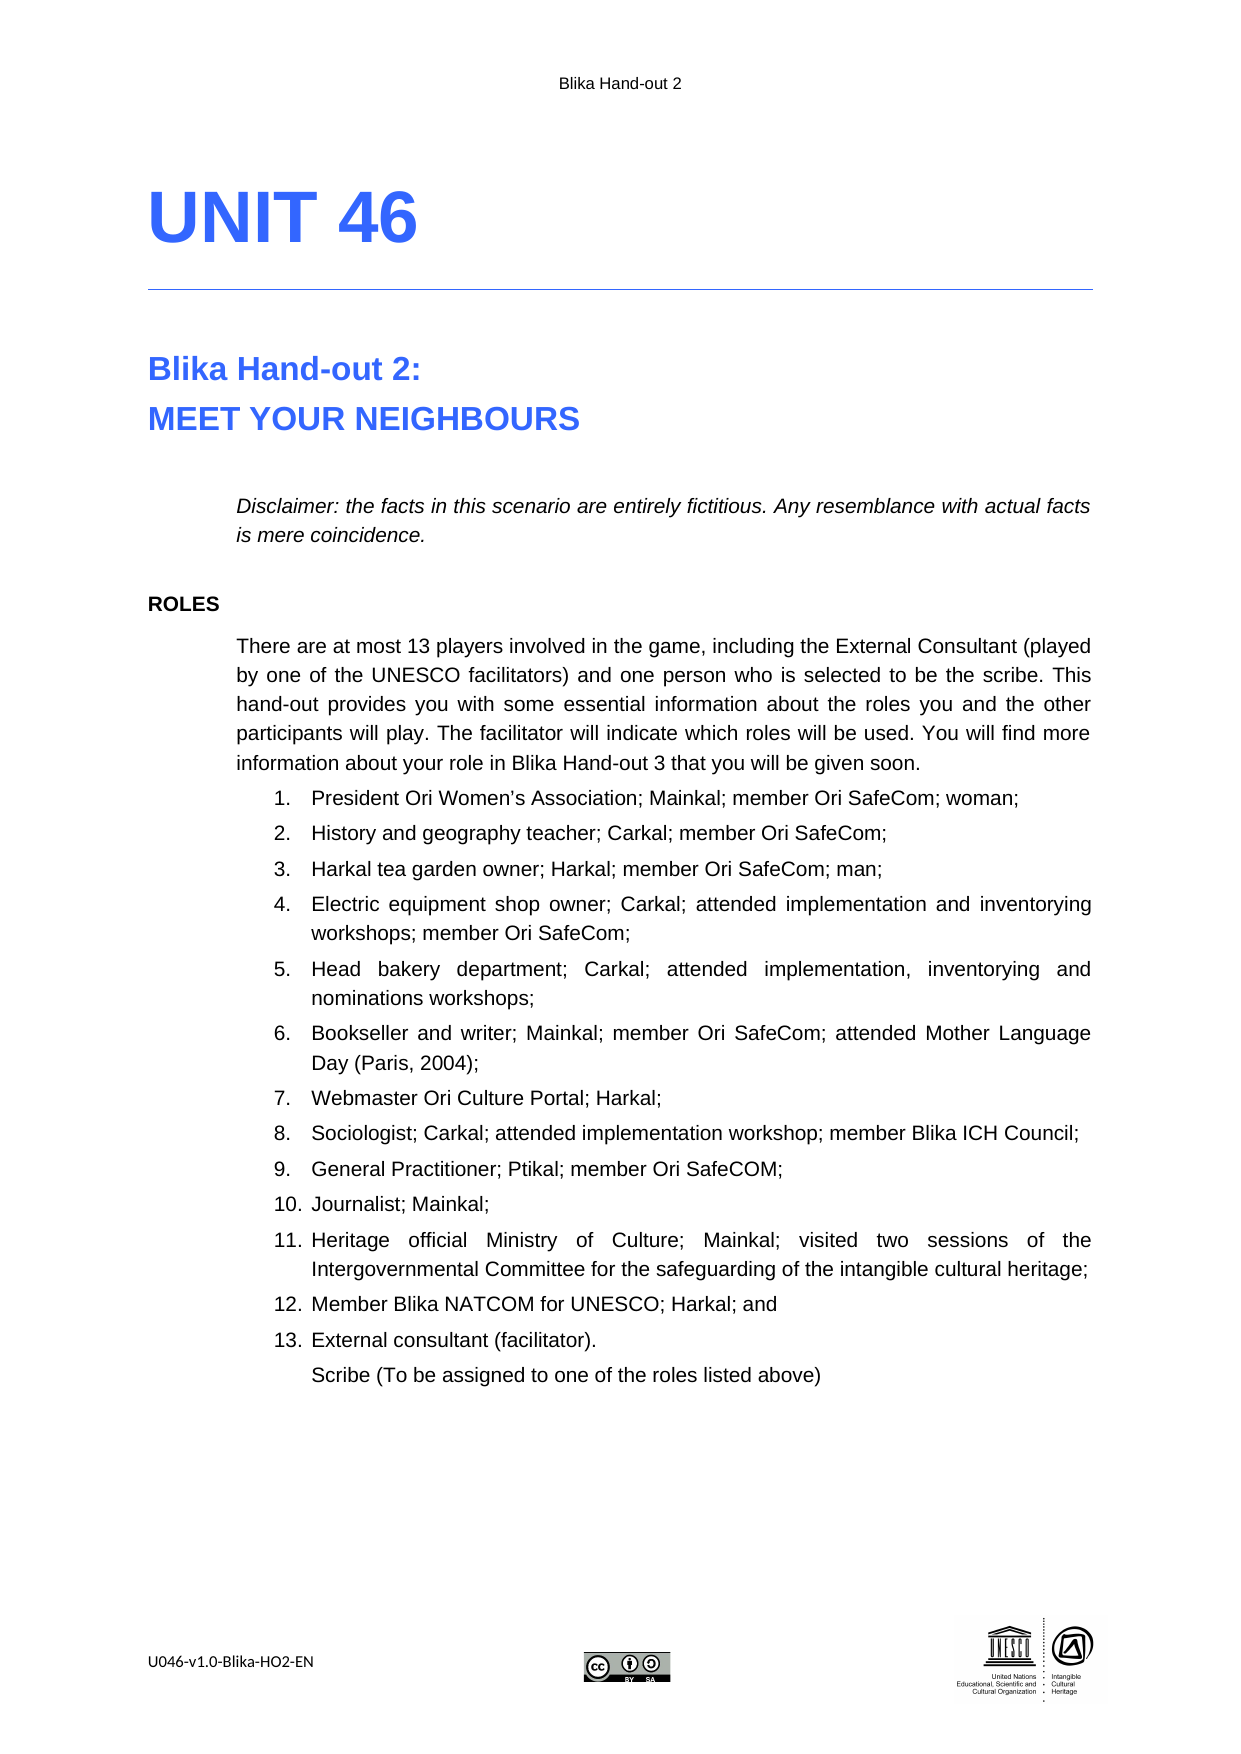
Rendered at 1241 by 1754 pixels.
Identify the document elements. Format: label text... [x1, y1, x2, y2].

text Unit 46 [148, 173, 1093, 289]
list Webmaster Ori Culture Portal; Harkal; [274, 1082, 1093, 1111]
picture [953, 1615, 1109, 1704]
picture [582, 1652, 671, 1681]
text Scribe (To be assigned to one of the roles listed above) [311, 1359, 1093, 1388]
list Head bakery department; Carkal; attended implementation, inventorying and nominations workshops; [274, 953, 1093, 1011]
list Journalist; Mainkal; [274, 1188, 1093, 1217]
list Sociologist; Carkal; attended implementation workshop; member Blika ICH Council; [274, 1117, 1093, 1147]
subtitle Roles [148, 586, 1093, 617]
list President Ori Women’s Association; Mainkal; member Ori SafeCom; woman; [274, 782, 1093, 811]
list External consultant (facilitator). [274, 1324, 1093, 1353]
list Electric equipment shop owner; Carkal; attended implementation and inventorying workshops; member Ori SafeCom; [274, 888, 1093, 947]
text MEET YOUR NEIGHBOURS [148, 390, 1093, 440]
list Heritage official Ministry of Culture; Mainkal; visited two sessions of the Intergovernmental Committee for the safeguarding of the intangible cultural heritage; [274, 1224, 1093, 1282]
list History and geography teacher; Carkal; member Ori SafeCom; [274, 817, 1093, 847]
list Harkal tea garden owner; Harkal; member Ori SafeCom; man; [274, 853, 1093, 882]
text Blika Hand-out 2: [148, 340, 1093, 390]
list Member Blika NATCOM for UNESCO; Harkal; and [274, 1288, 1093, 1317]
list General Practitioner; Ptikal; member Ori SafeCOM; [274, 1153, 1093, 1182]
text Disclaimer: the facts in this scenario are entirely fictitious. Any resemblance with actual facts is mere coincidence. [236, 490, 1093, 549]
list Bookseller and writer; Mainkal; member Ori SafeCom; attended Mother Language Day (Paris, 2004); [274, 1017, 1093, 1076]
text There are at most 13 players involved in the game, including the External Consultant (played by one of the UNESCO facilitators) and one person who is selected to be the scribe. This hand-out provides you with some essential information about the roles you and the other participants will play. The facilitator will indicate which roles will be used. You will find more information about your role in Blika Hand-out 3 that you will be given soon. [236, 630, 1093, 776]
